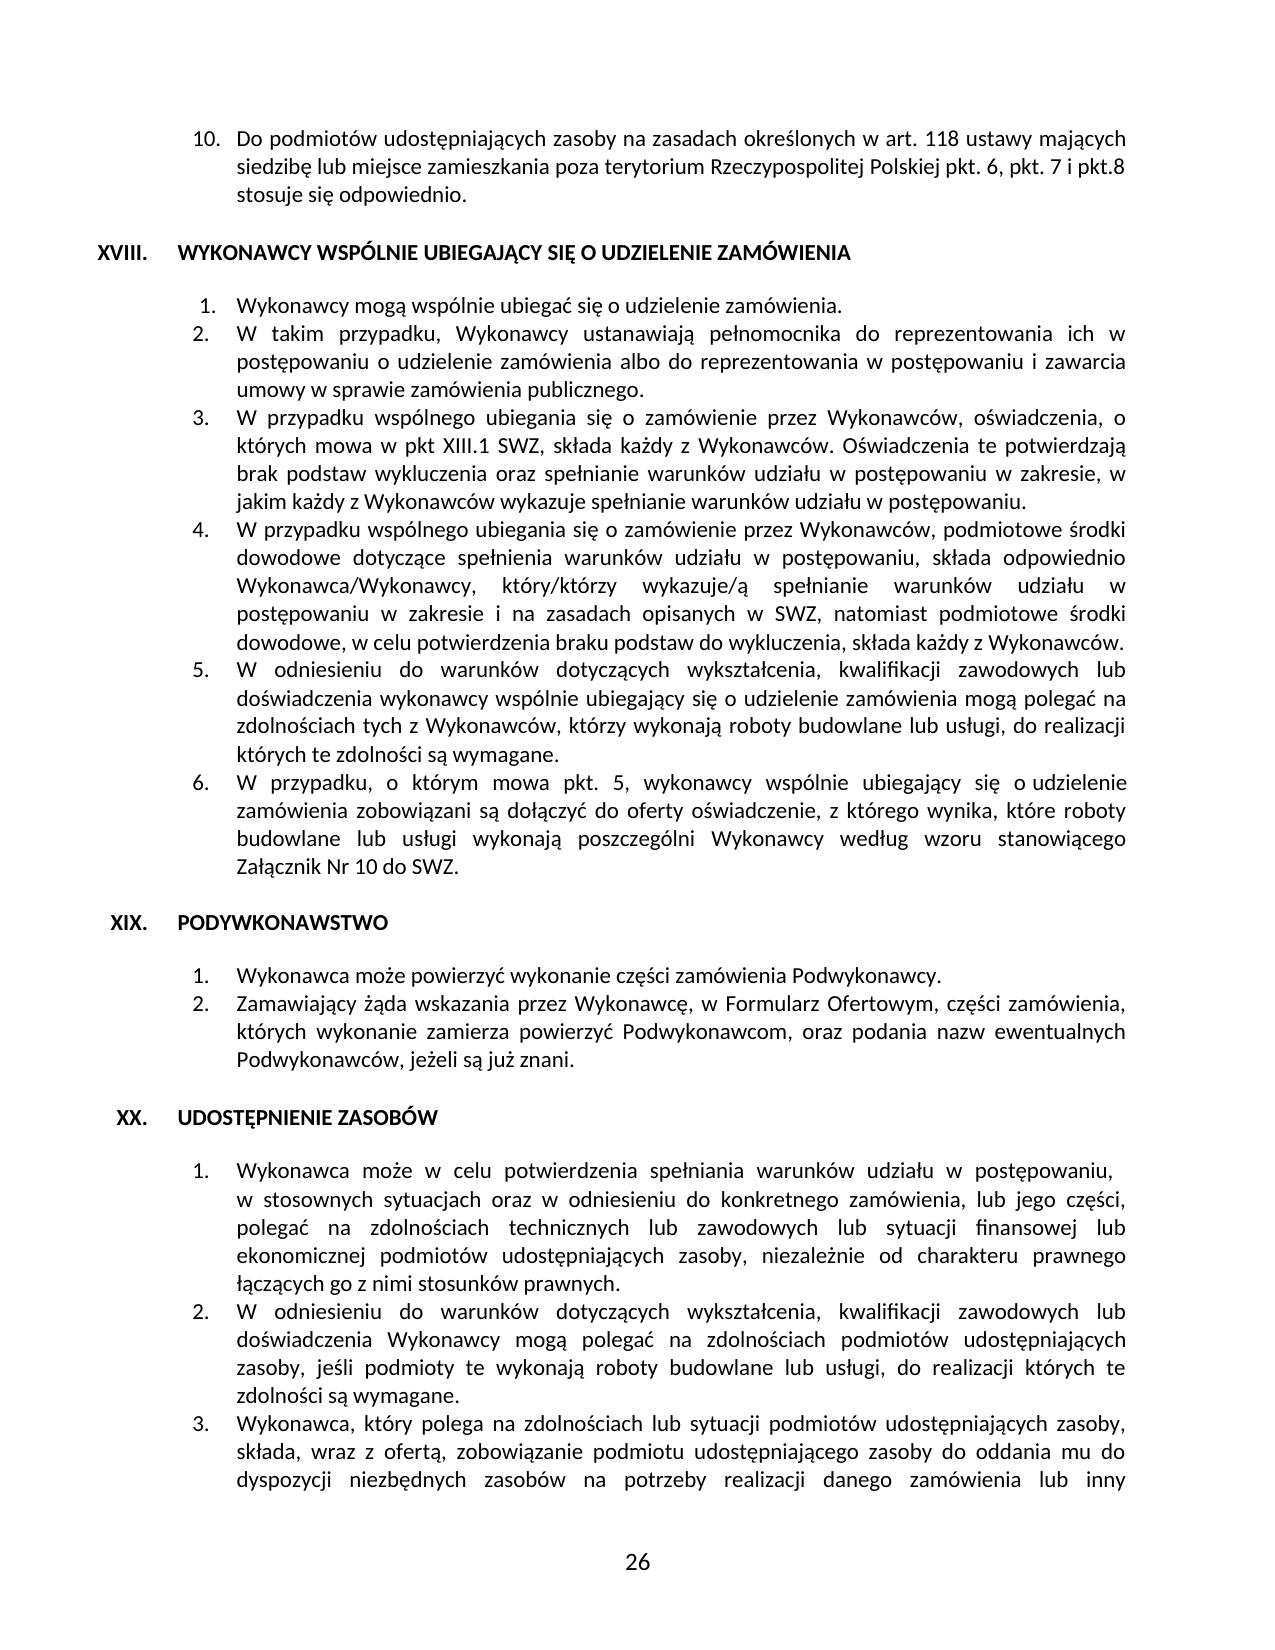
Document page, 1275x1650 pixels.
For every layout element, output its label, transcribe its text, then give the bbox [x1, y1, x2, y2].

list Wykonawca może powierzyć wykonanie części zamówienia Podwykonawcy. [192, 961, 1127, 989]
list Zamawiający żąda wskazania przez Wykonawcę, w Formularz Ofertowym, części zamówienia, których wykonanie zamierza powierzyć Podwykonawcom, oraz podania nazw ewentualnych Podwykonawców, jeżeli są już znani. [192, 989, 1127, 1073]
list W odniesieniu do warunków dotyczących wykształcenia, kwalifikacji zawodowych lub doświadczenia wykonawcy wspólnie ubiegający się o udzielenie zamówienia mogą polegać na zdolnościach tych z Wykonawców, którzy wykonają roboty budowlane lub usługi, do realizacji których te zdolności są wymagane. [192, 656, 1127, 768]
subtitle WYKONAWCY WSPÓLNIE UBIEGAJĄCY SIĘ O UDZIELENIE ZAMÓWIENIA [148, 238, 1127, 266]
list Do podmiotów udostępniających zasoby na zasadach określonych w art. 118 ustawy mających siedzibę lub miejsce zamieszkania poza terytorium Rzeczypospolitej Polskiej pkt. 6, pkt. 7 i pkt.8 stosuje się odpowiednio. [192, 124, 1127, 208]
list Wykonawca może w celu potwierdzenia spełniania warunków udziału w postępowaniu, w stosownych sytuacjach oraz w odniesieniu do konkretnego zamówienia, lub jego części, polegać na zdolnościach technicznych lub zawodowych lub sytuacji finansowej lub ekonomicznej podmiotów udostępniających zasoby, niezależnie od charakteru prawnego łączących go z nimi stosunków prawnych. [192, 1157, 1127, 1297]
list Wykonawcy mogą wspólnie ubiegać się o udzielenie zamówienia. [199, 291, 1127, 319]
list W przypadku, o którym mowa pkt. 5, wykonawcy wspólnie ubiegający się o udzielenie zamówienia zobowiązani są dołączyć do oferty oświadczenie, z którego wynika, które roboty budowlane lub usługi wykonają poszczególni Wykonawcy według wzoru stanowiącego Załącznik Nr 10 do SWZ. [192, 768, 1127, 880]
list W przypadku wspólnego ubiegania się o zamówienie przez Wykonawców, oświadczenia, o których mowa w pkt XIII.1 SWZ, składa każdy z Wykonawców. Oświadczenia te potwierdzają brak podstaw wykluczenia oraz spełnianie warunków udziału w postępowaniu w zakresie, w jakim każdy z Wykonawców wykazuje spełnianie warunków udziału w postępowaniu. [192, 403, 1127, 516]
subtitle PODYWKONAWSTWO [148, 908, 1127, 936]
list W odniesieniu do warunków dotyczących wykształcenia, kwalifikacji zawodowych lub doświadczenia Wykonawcy mogą polegać na zdolnościach podmiotów udostępniających zasoby, jeśli podmioty te wykonają roboty budowlane lub usługi, do realizacji których te zdolności są wymagane. [192, 1297, 1127, 1409]
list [192, 1409, 1127, 1493]
list W takim przypadku, Wykonawcy ustanawiają pełnomocnika do reprezentowania ich w postępowaniu o udzielenie zamówienia albo do reprezentowania w postępowaniu i zawarcia umowy w sprawie zamówienia publicznego. [192, 319, 1127, 403]
list W przypadku wspólnego ubiegania się o zamówienie przez Wykonawców, podmiotowe środki dowodowe dotyczące spełnienia warunków udziału w postępowaniu, składa odpowiednio Wykonawca/Wykonawcy, który/którzy wykazuje/ą spełnianie warunków udziału w postępowaniu w zakresie i na zasadach opisanych w SWZ, natomiast podmiotowe środki dowodowe, w celu potwierdzenia braku podstaw do wykluczenia, składa każdy z Wykonawców. [192, 516, 1127, 656]
subtitle UDOSTĘPNIENIE ZASOBÓW [148, 1103, 1127, 1131]
